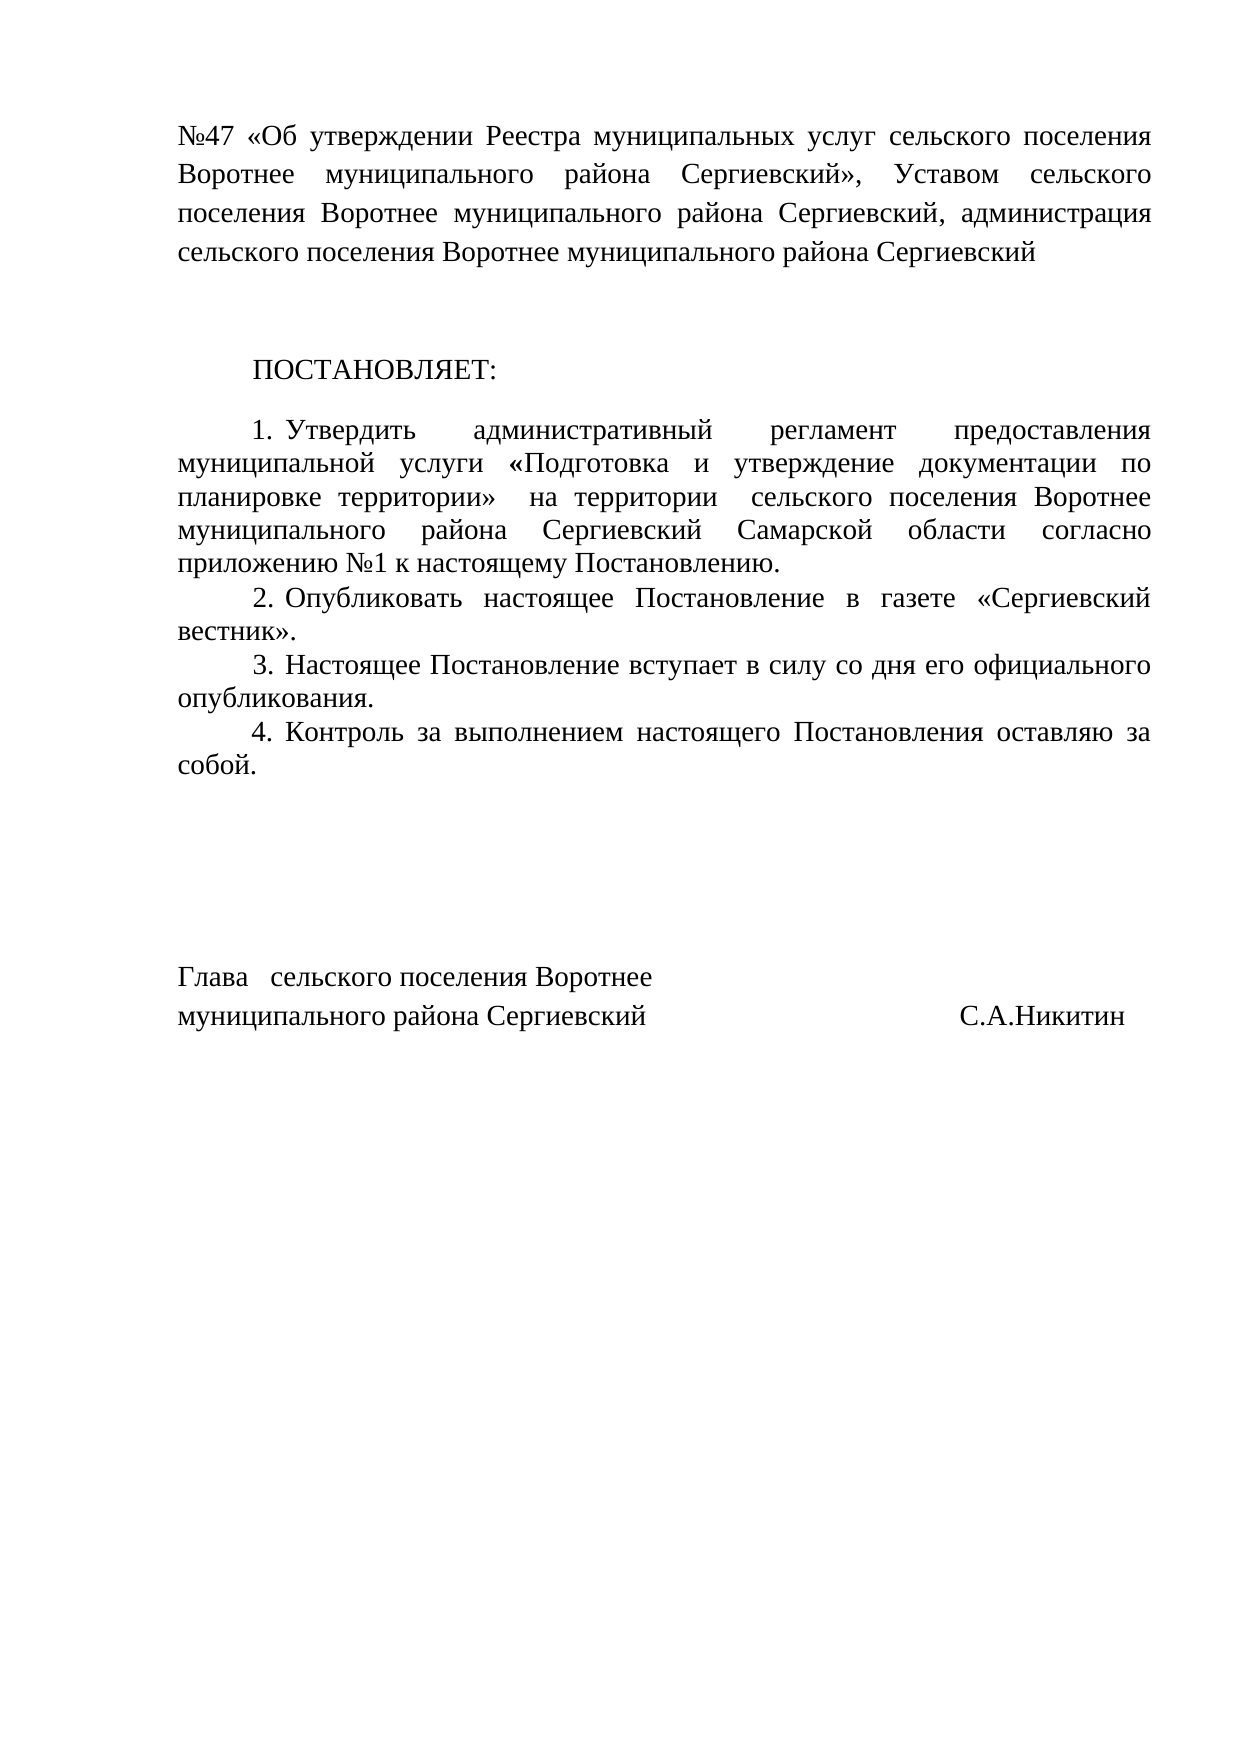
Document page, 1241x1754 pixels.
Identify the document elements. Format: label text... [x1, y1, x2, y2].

text Глава сельского поселения Воротнее [177, 959, 1152, 993]
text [177, 118, 1152, 267]
text муниципального района Сергиевский С.А.Никитин [177, 998, 1152, 1031]
list Контроль за выполнением настоящего Постановления оставляю за собой. [177, 714, 1152, 781]
list Настоящее Постановление вступает в силу со дня его официального опубликования. [177, 647, 1152, 714]
list Опубликовать настоящее Постановление в газете «Сергиевский вестник». [177, 580, 1152, 647]
list Утвердить административный регламент предоставления муниципальной услуги «Подготовка и утверждение документации по планировке территории» на территории сельского поселения Воротнее муниципального района Сергиевский Самарской области согласно приложению №1 к настоящему Постановлению. [177, 412, 1152, 580]
text ПОСТАНОВЛЯЕТ: [177, 352, 1152, 386]
